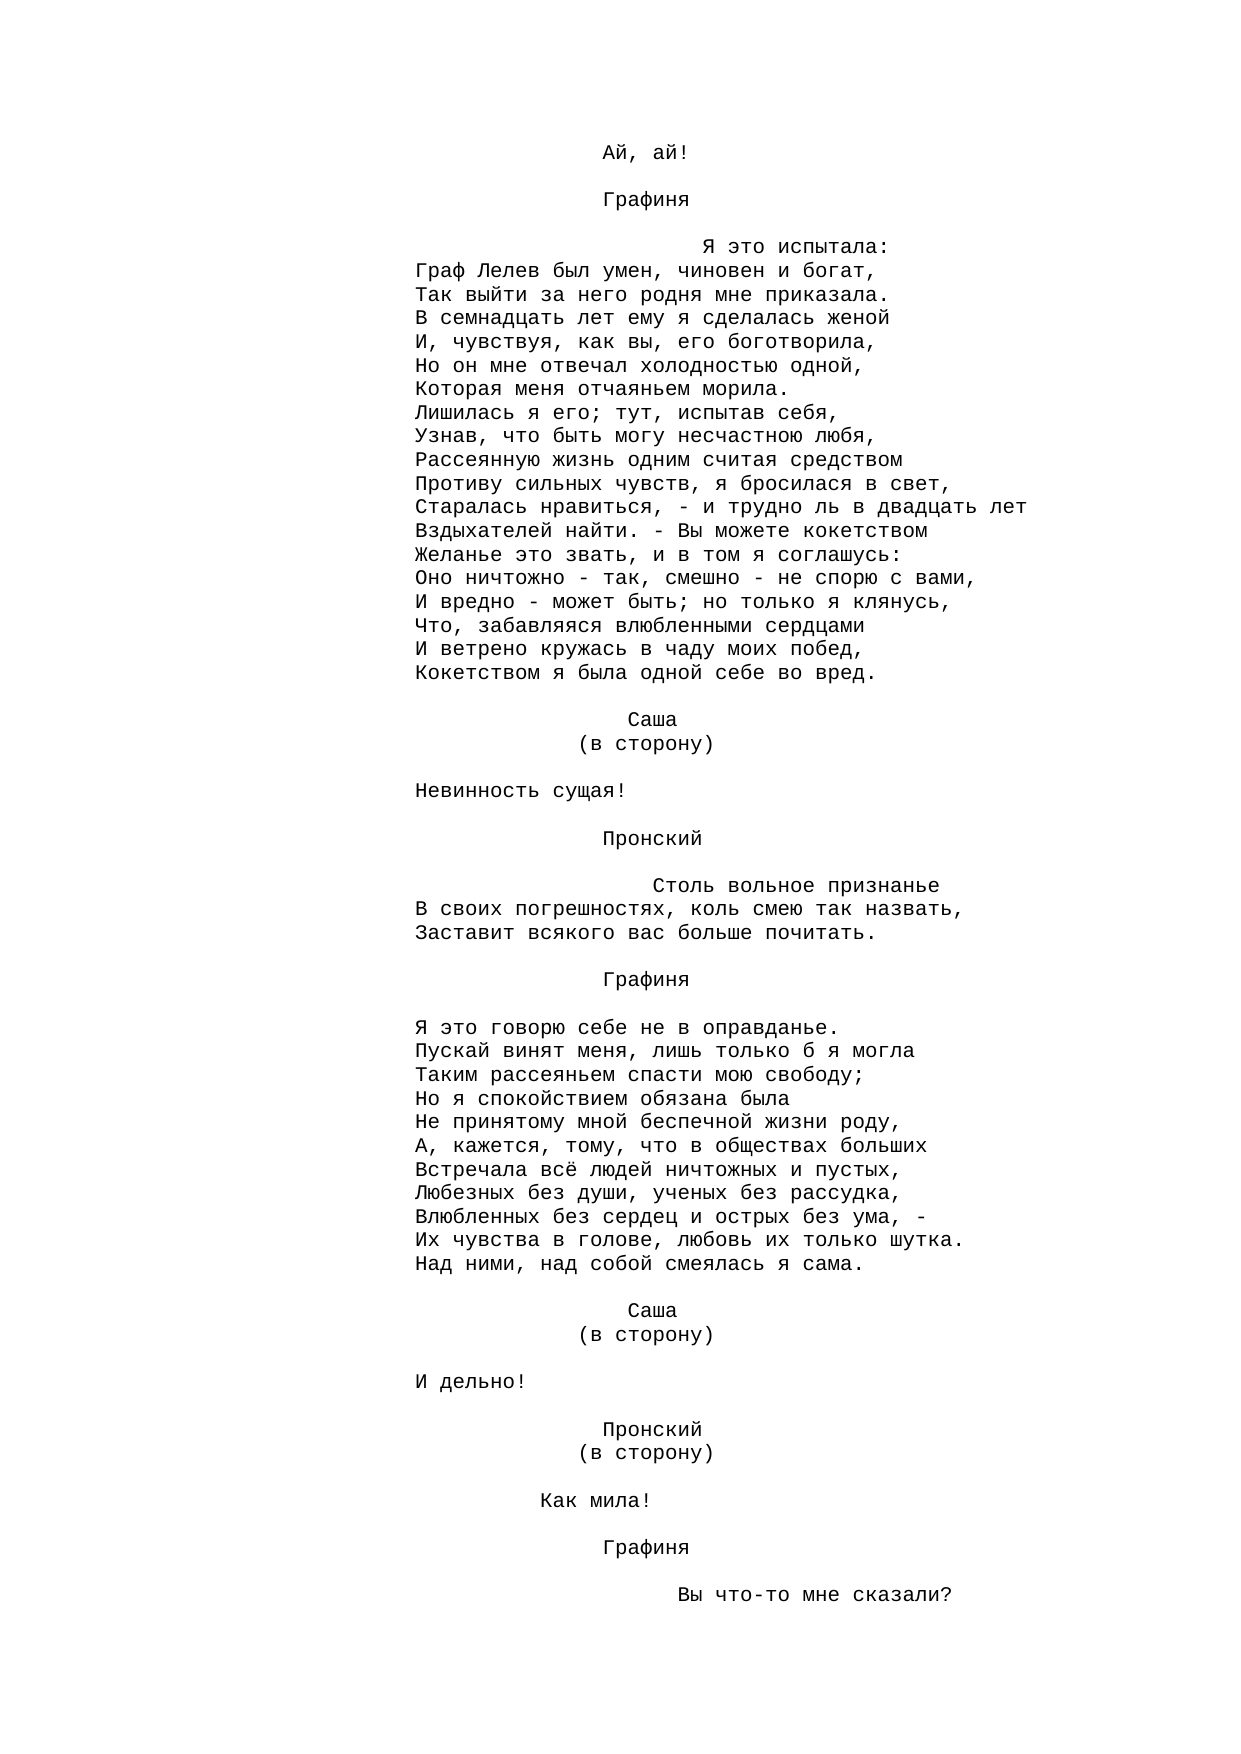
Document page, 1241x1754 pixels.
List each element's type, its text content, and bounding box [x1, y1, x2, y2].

text Желанье это звать, и в том я соглашусь: [177, 544, 1152, 567]
text Любезных без души, ученых без рассудка, [177, 1182, 1152, 1206]
text Что, забавляяся влюбленными сердцами [177, 615, 1152, 638]
text Вздыхателей найти. - Вы можете кокетством [177, 520, 1152, 544]
text Оно ничтожно - так, смешно - не спорю с вами, [177, 567, 1152, 591]
text И вредно - может быть; но только я клянусь, [177, 591, 1152, 615]
text Вы что-то мне сказали? [177, 1584, 1152, 1608]
text Невинность сущая! [177, 780, 1152, 804]
text Графиня [177, 969, 1152, 993]
text Лишилась я его; тут, испытав себя, [177, 402, 1152, 426]
text Не принятому мной беспечной жизни роду, [177, 1111, 1152, 1135]
text Но он мне отвечал холодностью одной, [177, 354, 1152, 378]
text Графиня [177, 189, 1152, 213]
text Столь вольное признанье [177, 875, 1152, 898]
text Саша [177, 1300, 1152, 1324]
text Саша [177, 709, 1152, 733]
text И ветрено кружась в чаду моих побед, [177, 638, 1152, 662]
text Я это испытала: [177, 236, 1152, 260]
text Рассеянную жизнь одним считая средством [177, 449, 1152, 473]
text Встречала всё людей ничтожных и пустых, [177, 1158, 1152, 1182]
text Влюбленных без сердец и острых без ума, - [177, 1206, 1152, 1229]
text Но я спокойствием обязана была [177, 1088, 1152, 1111]
text И, чувствуя, как вы, его боготворила, [177, 331, 1152, 354]
text Пронский [177, 1419, 1152, 1442]
text Кокетством я была одной себе во вред. [177, 662, 1152, 686]
text В своих погрешностях, коль смею так назвать, [177, 898, 1152, 922]
text (в сторону) [177, 1442, 1152, 1466]
text Как мила! [177, 1489, 1152, 1513]
text Графиня [177, 1537, 1152, 1561]
text А, кажется, тому, что в обществах больших [177, 1135, 1152, 1158]
text Которая меня отчаяньем морила. [177, 378, 1152, 402]
text Узнав, что быть могу несчастною любя, [177, 426, 1152, 449]
text (в сторону) [177, 733, 1152, 757]
text Таким рассеяньем спасти мою свободу; [177, 1064, 1152, 1088]
text (в сторону) [177, 1324, 1152, 1348]
text Пускай винят меня, лишь только б я могла [177, 1040, 1152, 1064]
text Противу сильных чувств, я бросилася в свет, [177, 473, 1152, 496]
text Пронский [177, 827, 1152, 851]
text Так выйти за него родня мне приказала. [177, 284, 1152, 307]
text И дельно! [177, 1371, 1152, 1395]
text Ай, ай! [177, 142, 1152, 165]
text Я это говорю себе не в оправданье. [177, 1017, 1152, 1040]
text В семнадцать лет ему я сделалась женой [177, 307, 1152, 331]
text Над ними, над собой смеялась я сама. [177, 1253, 1152, 1277]
text Их чувства в голове, любовь их только шутка. [177, 1229, 1152, 1253]
text Граф Лелев был умен, чиновен и богат, [177, 260, 1152, 284]
text Старалась нравиться, - и трудно ль в двадцать лет [177, 496, 1152, 520]
text Заставит всякого вас больше почитать. [177, 922, 1152, 946]
